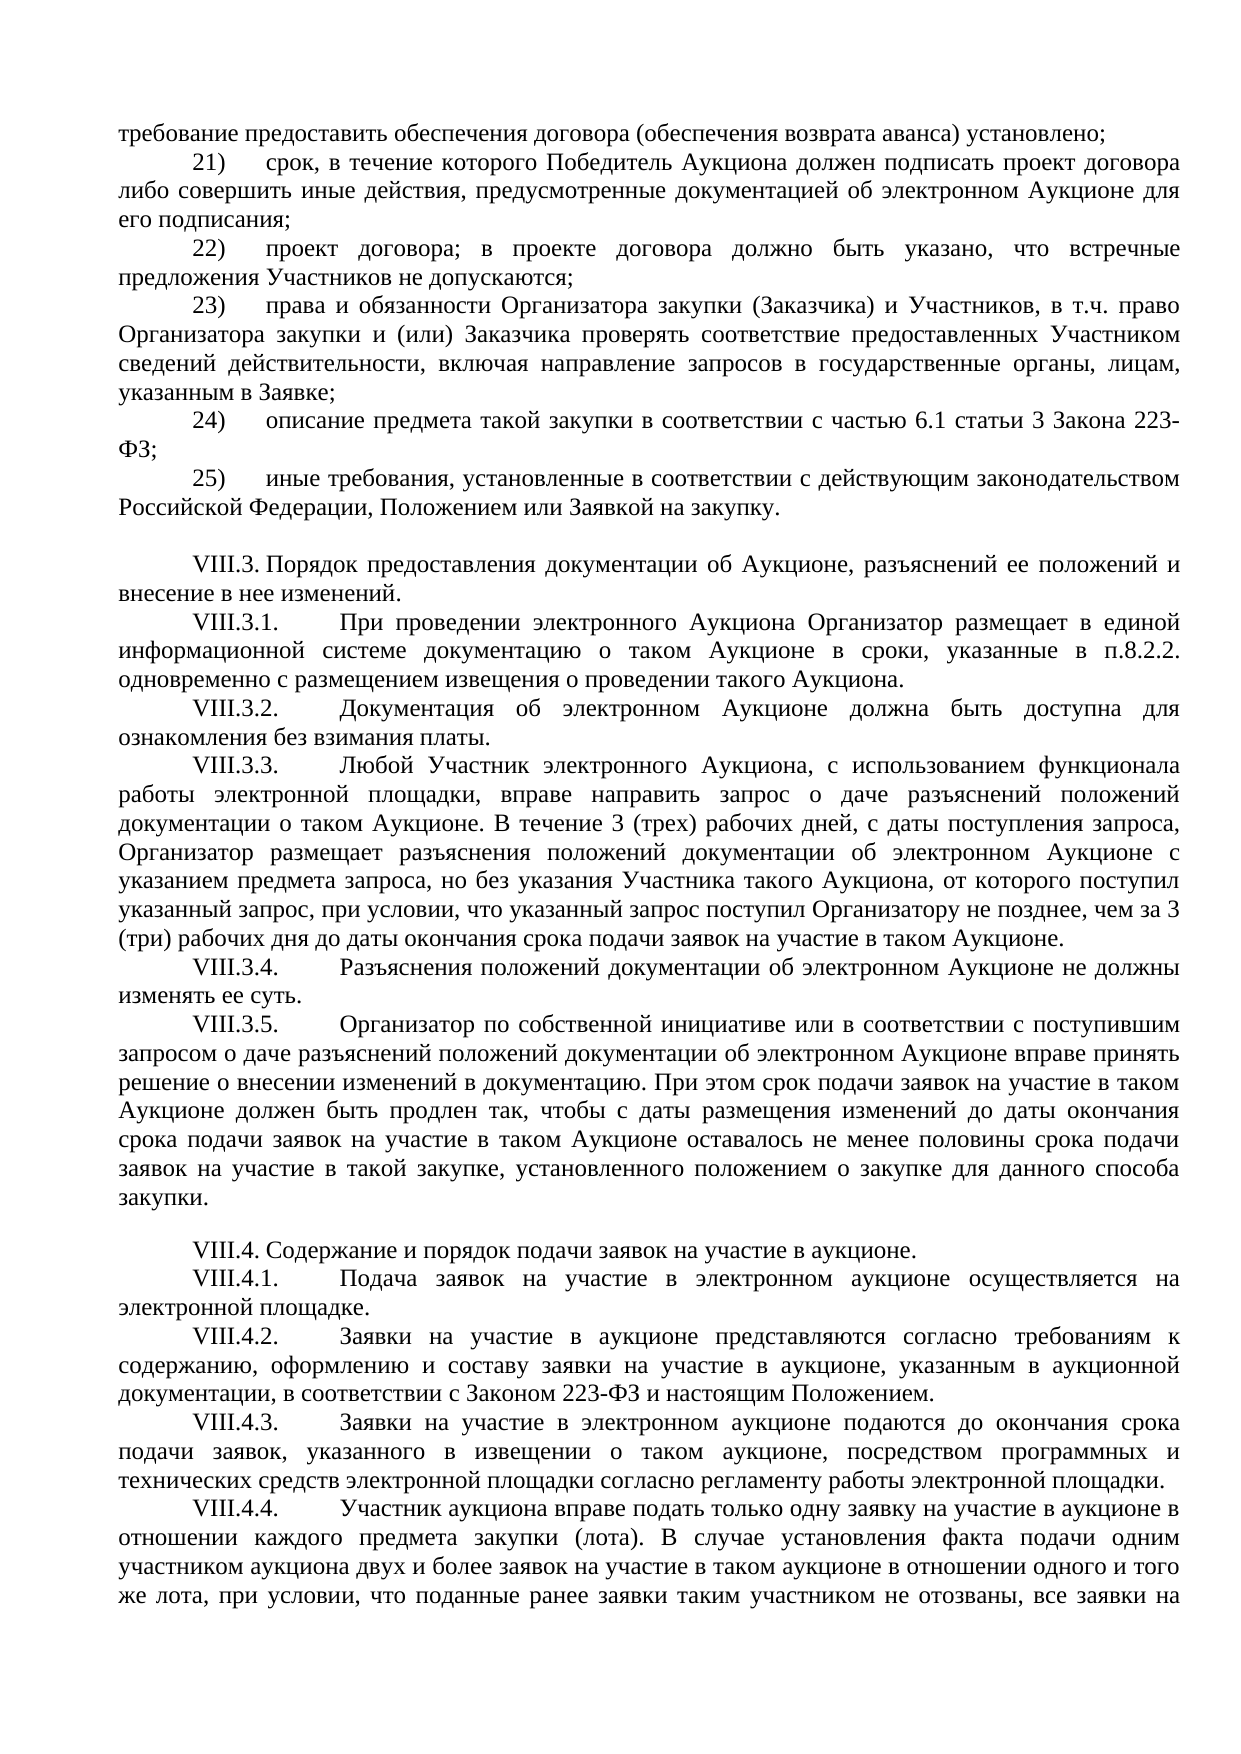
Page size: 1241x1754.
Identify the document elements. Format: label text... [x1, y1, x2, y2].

subtitle При проведении электронного Аукциона Организатор размещает в единой информационной системе документацию о таком Аукционе в сроки, указанные в п.8.2.2. одновременно с размещением извещения о проведении такого Аукциона. [118, 607, 1181, 693]
subtitle Документация об электронном Аукционе должна быть доступна для ознакомления без взимания платы. [118, 693, 1181, 751]
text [118, 118, 1181, 147]
text 22) проект договора; в проекте договора должно быть указано, что встречные предложения Участников не допускаются; [118, 233, 1181, 291]
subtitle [118, 1493, 1181, 1608]
text 24) описание предмета такой закупки в соответствии с частью 6.1 статьи 3 Закона 223-ФЗ; [118, 406, 1181, 463]
subtitle Подача заявок на участие в электронном аукционе осуществляется на электронной площадке. [118, 1263, 1181, 1321]
text 21) срок, в течение которого Победитель Аукциона должен подписать проект договора либо совершить иные действия, предусмотренные документацией об электронном Аукционе для его подписания; [118, 147, 1181, 233]
text 25) иные требования, установленные в соответствии с действующим законодательством Российской Федерации, Положением или Заявкой на закупку. [118, 463, 1181, 521]
subtitle Организатор по собственной инициативе или в соответствии с поступившим запросом о даче разъяснений положений документации об электронном Аукционе вправе принять решение о внесении изменений в документацию. При этом срок подачи заявок на участие в таком Аукционе должен быть продлен так, чтобы с даты размещения изменений до даты окончания срока подачи заявок на участие в таком Аукционе оставалось не менее половины срока подачи заявок на участие в такой закупке, установленного положением о закупке для данного способа закупки. [118, 1009, 1181, 1211]
text 23) права и обязанности Организатора закупки (Заказчика) и Участников, в т.ч. право Организатора закупки и (или) Заказчика проверять соответствие предоставленных Участником сведений действительности, включая направление запросов в государственные органы, лицам, указанным в Заявке; [118, 291, 1181, 406]
subtitle Содержание и порядок подачи заявок на участие в аукционе. [118, 1235, 1181, 1263]
subtitle Заявки на участие в электронном аукционе подаются до окончания срока подачи заявок, указанного в извещении о таком аукционе, посредством программных и технических средств электронной площадки согласно регламенту работы электронной площадки. [118, 1407, 1181, 1493]
subtitle Любой Участник электронного Аукциона, с использованием функционала работы электронной площадки, вправе направить запрос о даче разъяснений положений документации о таком Аукционе. В течение 3 (трех) рабочих дней, с даты поступления запроса, Организатор размещает разъяснения положений документации об электронном Аукционе с указанием предмета запроса, но без указания Участника такого Аукциона, от которого поступил указанный запрос, при условии, что указанный запрос поступил Организатору не позднее, чем за 3 (три) рабочих дня до даты окончания срока подачи заявок на участие в таком Аукционе. [118, 751, 1181, 952]
subtitle Разъяснения положений документации об электронном Аукционе не должны изменять ее суть. [118, 952, 1181, 1009]
subtitle Заявки на участие в аукционе представляются согласно требованиям к содержанию, оформлению и составу заявки на участие в аукционе, указанным в аукционной документации, в соответствии с Законом 223-ФЗ и настоящим Положением. [118, 1321, 1181, 1407]
subtitle Порядок предоставления документации об Аукционе, разъяснений ее положений и внесение в нее изменений. [118, 549, 1181, 607]
